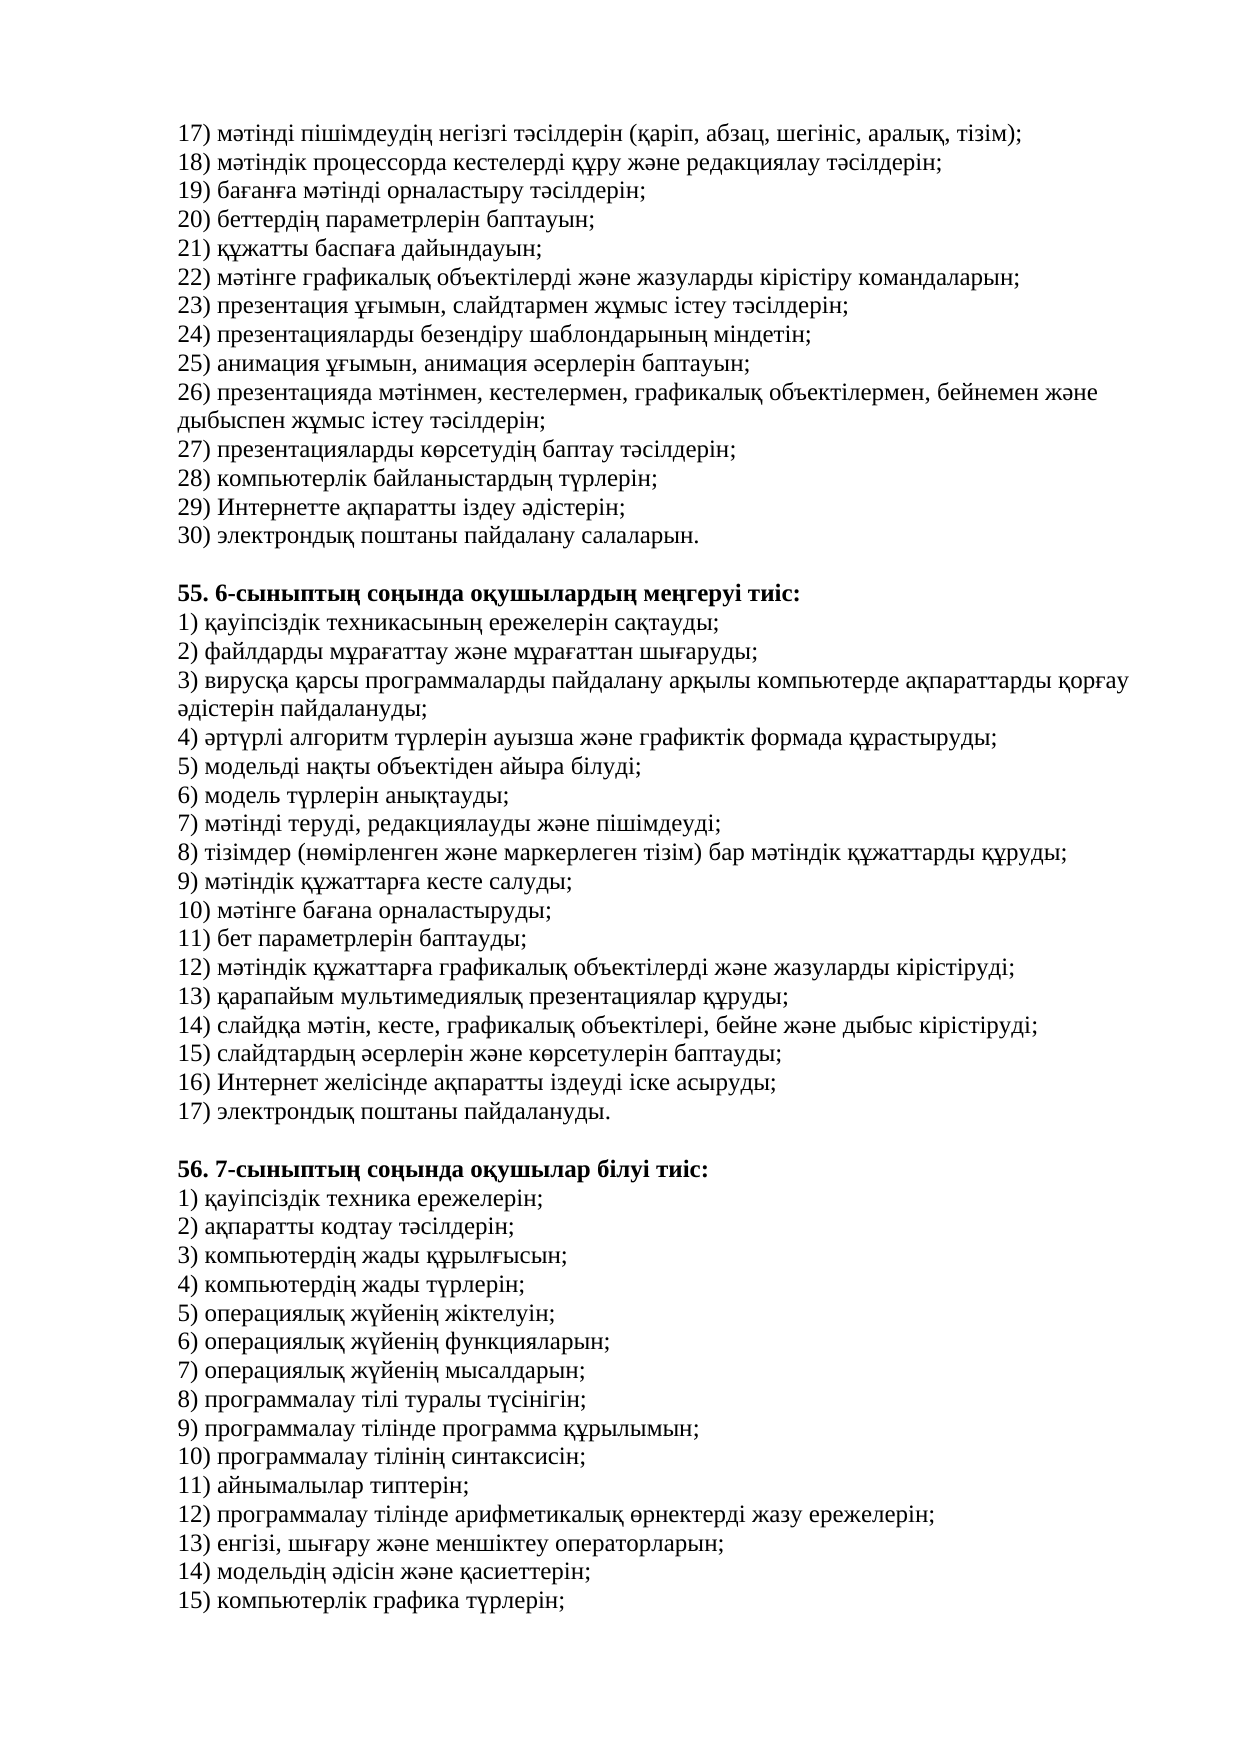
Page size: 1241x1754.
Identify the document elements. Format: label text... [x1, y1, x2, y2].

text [177, 1154, 1152, 1614]
text 55. 6-сыныптың соңында оқушылардың меңгеруі тиіс: 1) қауіпсіздік техникасының ережелерін сақтауды; 2) файлдарды мұрағаттау және мұрағаттан шығаруды; 3) вирусқа қарсы программаларды пайдалану арқылы компьютерде ақпараттарды қорғау әдістерін пайдалануды; 4) әртүрлі алгоритм түрлерін ауызша және графиктік формада құрастыруды; 5) модельді нақты объектіден айыра білуді; 6) модель түрлерін анықтауды; 7) мәтінді теруді, редакциялауды және пішімдеуді; 8) тізімдер (нөмірленген және маркерлеген тізім) бар мәтіндік құжаттарды құруды; 9) мәтіндік құжаттарға кесте салуды; 10) мәтінге бағана орналастыруды; 11) бет параметрлерін баптауды; 12) мәтіндік құжаттарға графикалық объектілерді және жазуларды кірістіруді; 13) қарапайым мультимедиялық презентациялар құруды; 14) слайдқа мәтін, кесте, графикалық объектілері, бейне және дыбыс кірістіруді; 15) слайдтардың әсерлерін және көрсетулерін баптауды; 16) Интернет желісінде ақпаратты іздеуді іске асыруды; 17) электрондық поштаны пайдалануды. [177, 578, 1152, 1125]
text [177, 118, 1152, 549]
